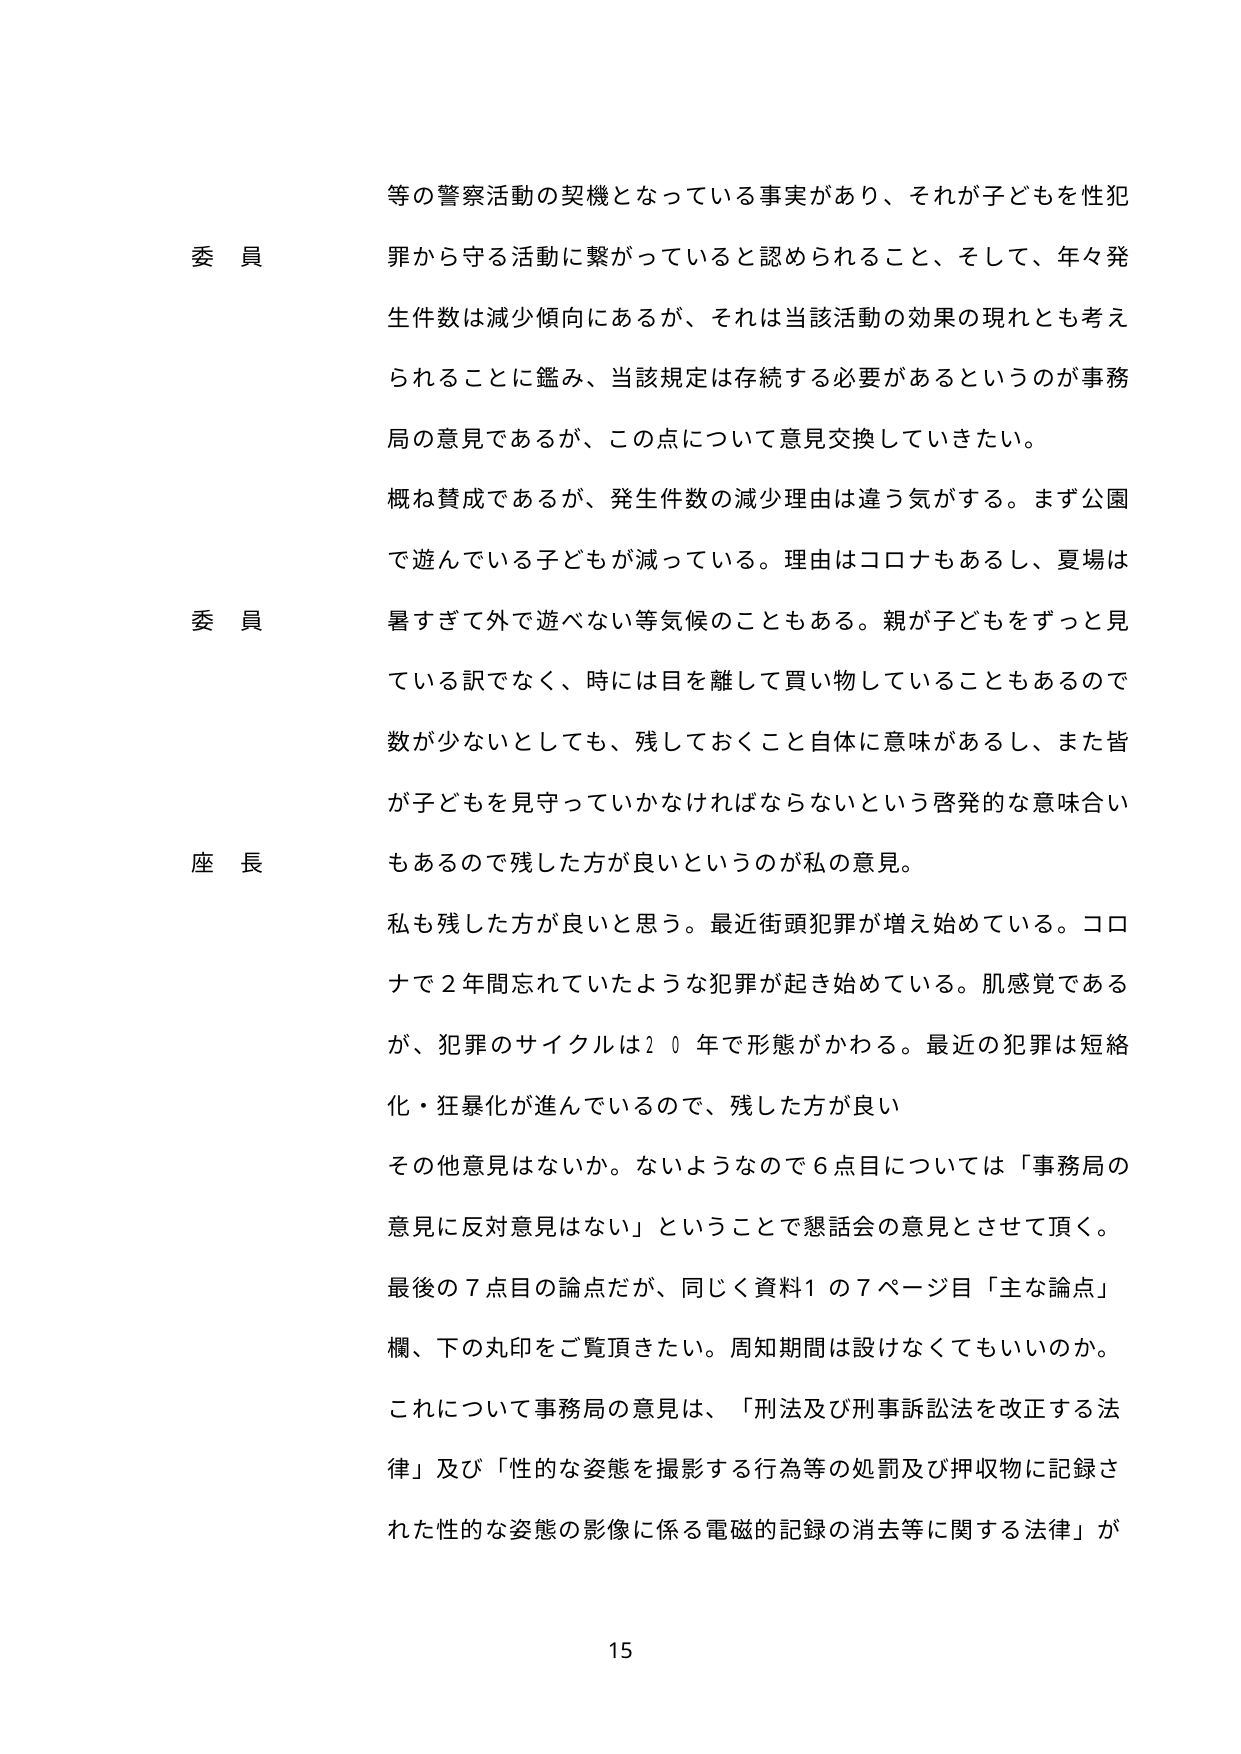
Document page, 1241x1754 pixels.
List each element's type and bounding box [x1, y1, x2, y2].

table_cell [159, 165, 366, 1559]
table_cell [366, 165, 1143, 1559]
